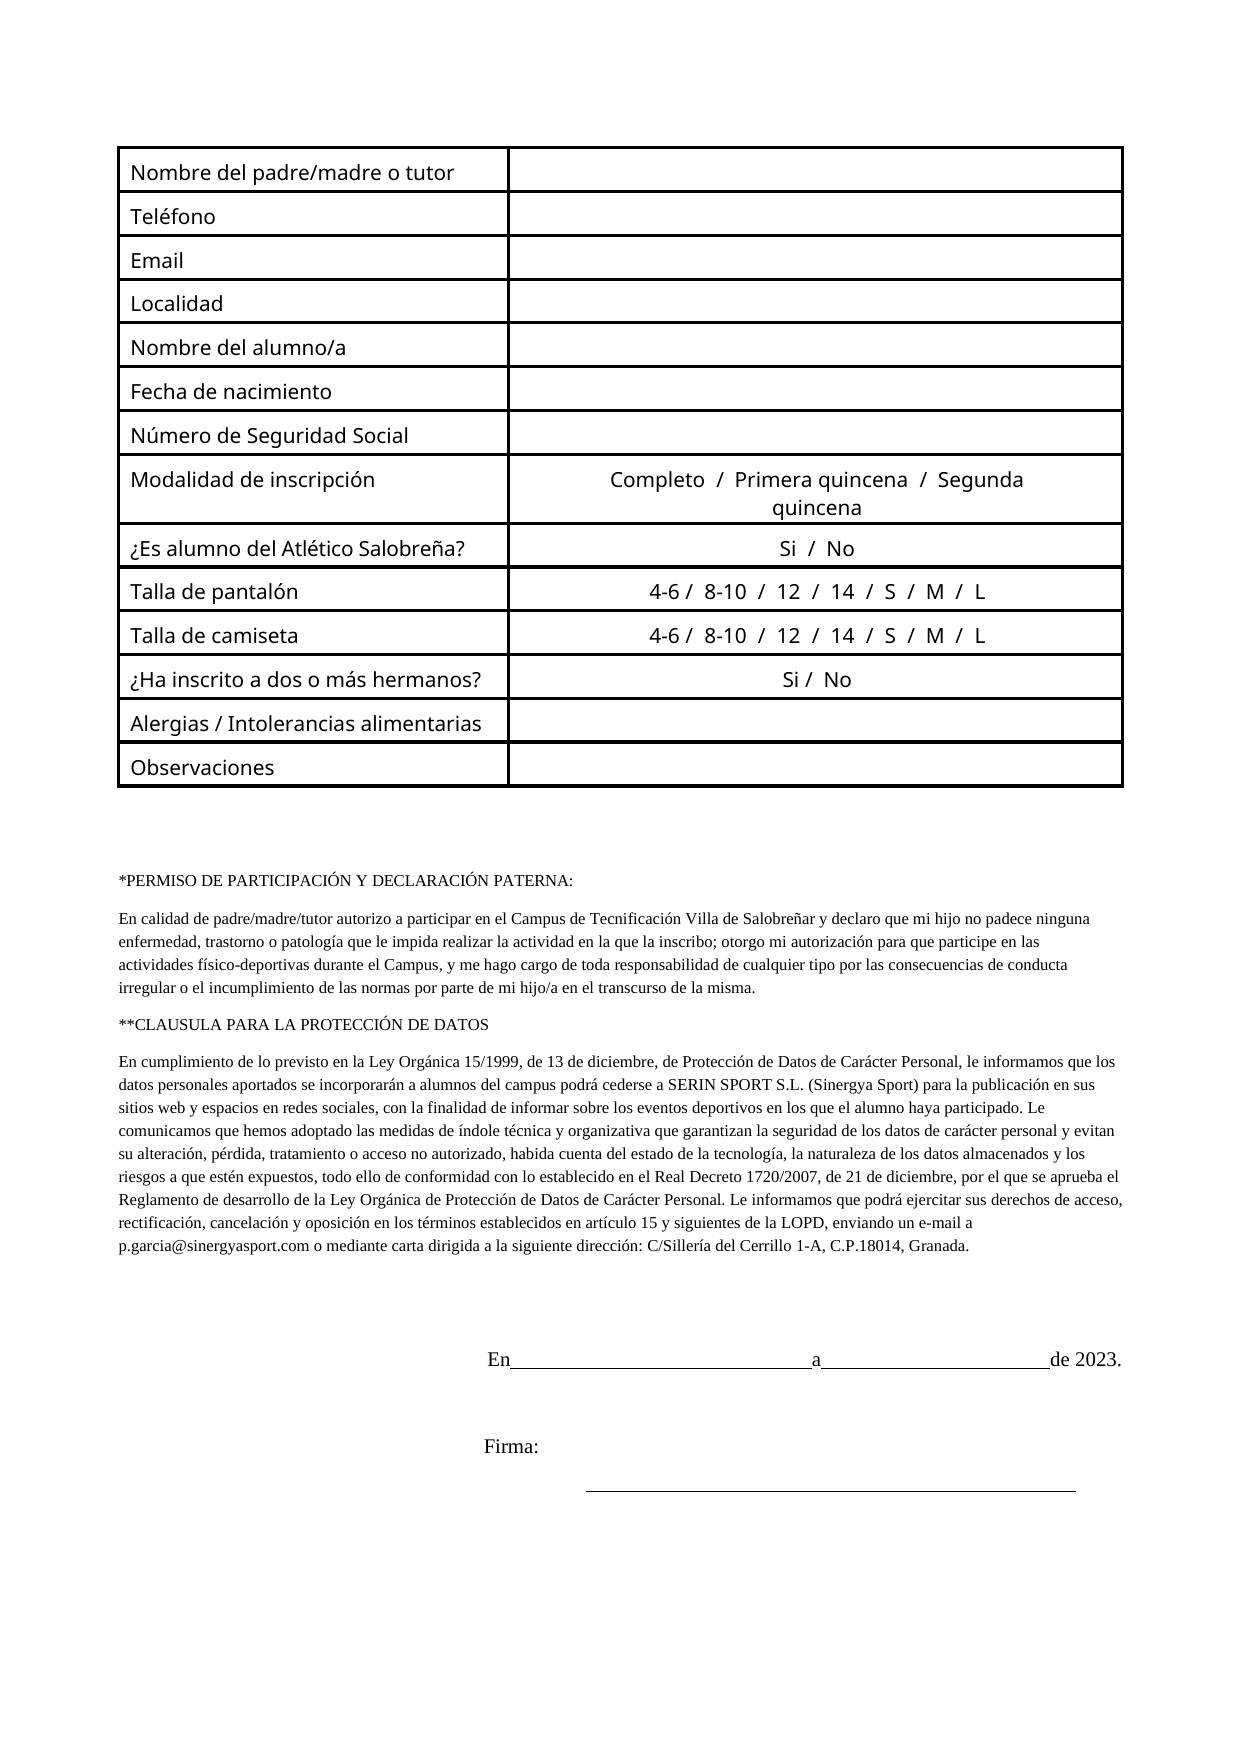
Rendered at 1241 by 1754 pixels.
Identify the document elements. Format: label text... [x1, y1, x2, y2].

table_header [510, 149, 1121, 190]
text *PERMISO DE PARTICIPACIÓN Y DECLARACIÓN PATERNA: [118, 871, 1136, 890]
table_cell [510, 412, 1121, 453]
table_cell ¿Ha inscrito a dos o más hermanos? [120, 656, 507, 697]
table_cell Localidad [120, 281, 507, 321]
table_cell [510, 237, 1121, 277]
table_cell Talla de pantalón [120, 569, 507, 609]
table_cell Observaciones [120, 744, 507, 784]
table_cell [510, 744, 1121, 784]
title Firma: [483, 1434, 1136, 1458]
table_cell Si / No [510, 656, 1121, 697]
table_cell Completo / Primera quincena / Segunda quincena [510, 456, 1121, 522]
table_cell ¿Es alumno del Atlético Salobreña? [120, 525, 507, 565]
table_cell [510, 368, 1121, 409]
table_cell [510, 700, 1121, 740]
text En calidad de padre/madre/tutor autorizo a participar en el Campus de Tecnificación Villa de Salobreñar y declaro que mi hijo no padece ninguna enfermedad, trastorno o patología que le impida realizar la actividad en la que la inscribo; otorgo mi autorización para que participe en las actividades físico-deportivas durante el Campus, y me hago cargo de toda responsabilidad de cualquier tipo por las consecuencias de conducta irregular o el incumplimiento de las normas por parte de mi hijo/a en el transcurso de la misma. [118, 909, 1118, 997]
table_cell Teléfono [120, 193, 507, 233]
table_cell [510, 193, 1121, 233]
table_cell Modalidad de inscripción [120, 456, 507, 522]
title En a de 2023. [487, 1347, 1136, 1371]
table_cell [510, 324, 1121, 365]
text **CLAUSULA PARA LA PROTECCIÓN DE DATOS [118, 1014, 1136, 1034]
table_cell Talla de camiseta [120, 612, 507, 653]
table_cell Email [120, 237, 507, 277]
table_cell 4-6 / 8-10 / 12 / 14 / S / M / L [510, 612, 1121, 653]
table_cell Número de Seguridad Social [120, 412, 507, 453]
table_cell Si / No [510, 525, 1121, 565]
table_header Nombre del padre/madre o tutor [120, 149, 507, 190]
table_cell 4-6 / 8-10 / 12 / 14 / S / M / L [510, 569, 1121, 609]
table_cell Alergias / Intolerancias alimentarias [120, 700, 507, 740]
table_cell Nombre del alumno/a [120, 324, 507, 365]
table_cell Fecha de nacimiento [120, 368, 507, 409]
text En cumplimiento de lo previsto en la Ley Orgánica 15/1999, de 13 de diciembre, de Protección de Datos de Carácter Personal, le informamos que los datos personales aportados se incorporarán a alumnos del campus podrá cederse a SERIN SPORT S.L. (Sinergya Sport) para la publicación en sus sitios web y espacios en redes sociales, con la finalidad de informar sobre los eventos deportivos en los que el alumno haya participado. Le comunicamos que hemos adoptado las medidas de índole técnica y organizativa que garantizan la seguridad de los datos de carácter personal y evitan su alteración, pérdida, tratamiento o acceso no autorizado, habida cuenta del estado de la tecnología, la naturaleza de los datos almacenados y los riesgos a que estén expuestos, todo ello de conformidad con lo establecido en el Real Decreto 1720/2007, de 21 de diciembre, por el que se aprueba el Reglamento de desarrollo de la Ley Orgánica de Protección de Datos de Carácter Personal. Le informamos que podrá ejercitar sus derechos de acceso, rectificación, cancelación y oposición en los términos establecidos en artículo 15 y siguientes de la LOPD, enviando un e-mail a p.garcia@sinergyasport.com o mediante carta dirigida a la siguiente dirección: C/Sillería del Cerrillo 1-A, C.P.18014, Granada. [118, 1052, 1128, 1254]
table_cell [510, 281, 1121, 321]
